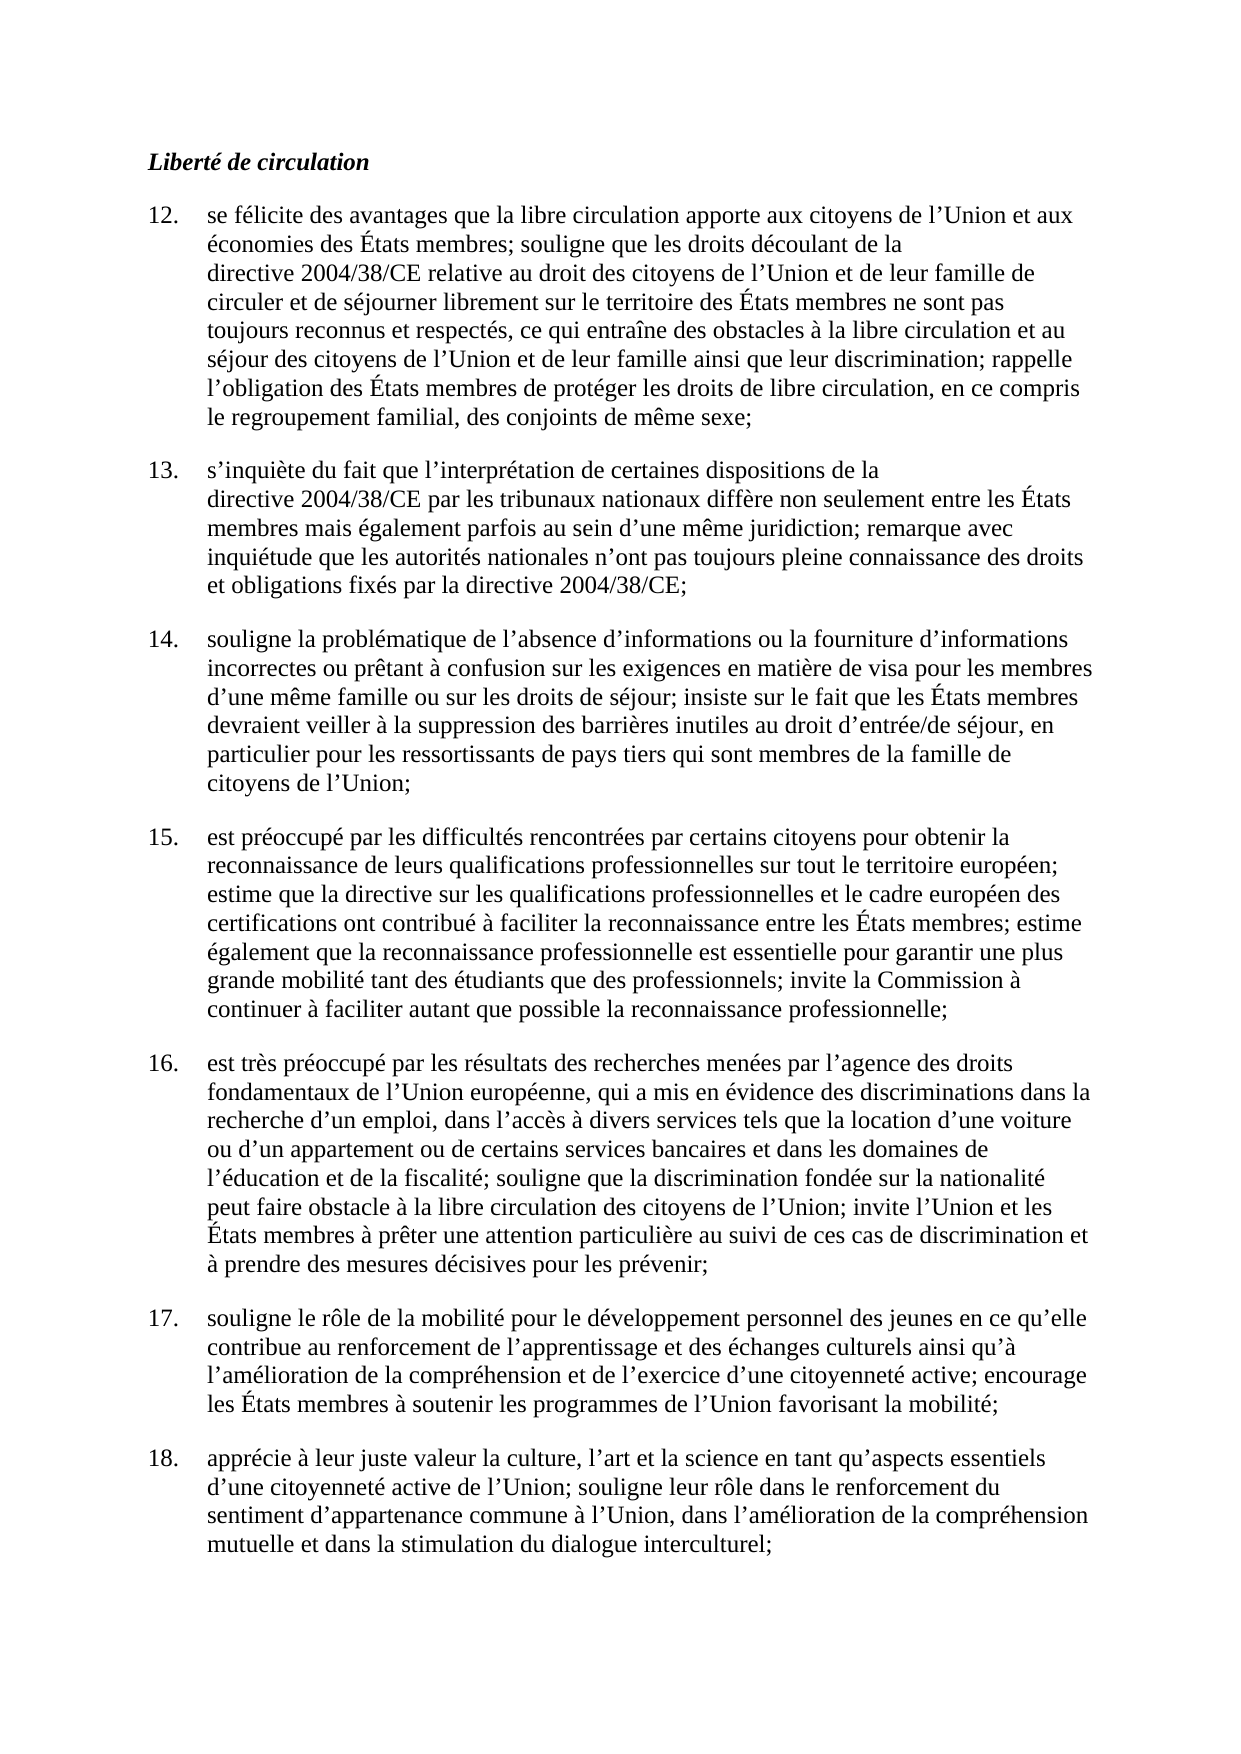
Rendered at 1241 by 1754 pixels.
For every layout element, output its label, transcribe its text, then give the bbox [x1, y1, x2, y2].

text 13. s’inquiète du fait que l’interprétation de certaines dispositions de la directive 2004/38/CE par les tribunaux nationaux diffère non seulement entre les États membres mais également parfois au sein d’une même juridiction; remarque avec inquiétude que les autorités nationales n’ont pas toujours pleine connaissance des droits et obligations fixés par la directive 2004/38/CE; [148, 456, 1092, 599]
text 17. souligne le rôle de la mobilité pour le développement personnel des jeunes en ce qu’elle contribue au renforcement de l’apprentissage et des échanges culturels ainsi qu’à l’amélioration de la compréhension et de l’exercice d’une citoyenneté active; encourage les États membres à soutenir les programmes de l’Union favorisant la mobilité; [148, 1303, 1092, 1418]
text 12. se félicite des avantages que la libre circulation apporte aux citoyens de l’Union et aux économies des États membres; souligne que les droits découlant de la directive 2004/38/CE relative au droit des citoyens de l’Union et de leur famille de circuler et de séjourner librement sur le territoire des États membres ne sont pas toujours reconnus et respectés, ce qui entraîne des obstacles à la libre circulation et au séjour des citoyens de l’Union et de leur famille ainsi que leur discrimination; rappelle l’obligation des États membres de protéger les droits de libre circulation, en ce compris le regroupement familial, des conjoints de même sexe; [148, 201, 1092, 431]
text 16. est très préoccupé par les résultats des recherches menées par l’agence des droits fondamentaux de l’Union européenne, qui a mis en évidence des discriminations dans la recherche d’un emploi, dans l’accès à divers services tels que la location d’une voiture ou d’un appartement ou de certains services bancaires et dans les domaines de l’éducation et de la fiscalité; souligne que la discrimination fondée sur la nationalité peut faire obstacle à la libre circulation des citoyens de l’Union; invite l’Union et les États membres à prêter une attention particulière au suivi de ces cas de discrimination et à prendre des mesures décisives pour les prévenir; [148, 1048, 1092, 1278]
text 14. souligne la problématique de l’absence d’informations ou la fourniture d’informations incorrectes ou prêtant à confusion sur les exigences en matière de visa pour les membres d’une même famille ou sur les droits de séjour; insiste sur le fait que les États membres devraient veiller à la suppression des barrières inutiles au droit d’entrée/de séjour, en particulier pour les ressortissants de pays tiers qui sont membres de la famille de citoyens de l’Union; [148, 624, 1092, 797]
text Liberté de circulation [148, 147, 1092, 176]
text 18. apprécie à leur juste valeur la culture, l’art et la science en tant qu’aspects essentiels d’une citoyenneté active de l’Union; souligne leur rôle dans le renforcement du sentiment d’appartenance commune à l’Union, dans l’amélioration de la compréhension mutuelle et dans la stimulation du dialogue interculturel; [148, 1443, 1092, 1558]
text 15. est préoccupé par les difficultés rencontrées par certains citoyens pour obtenir la reconnaissance de leurs qualifications professionnelles sur tout le territoire européen; estime que la directive sur les qualifications professionnelles et le cadre européen des certifications ont contribué à faciliter la reconnaissance entre les États membres; estime également que la reconnaissance professionnelle est essentielle pour garantir une plus grande mobilité tant des étudiants que des professionnels; invite la Commission à continuer à faciliter autant que possible la reconnaissance professionnelle; [148, 822, 1092, 1023]
